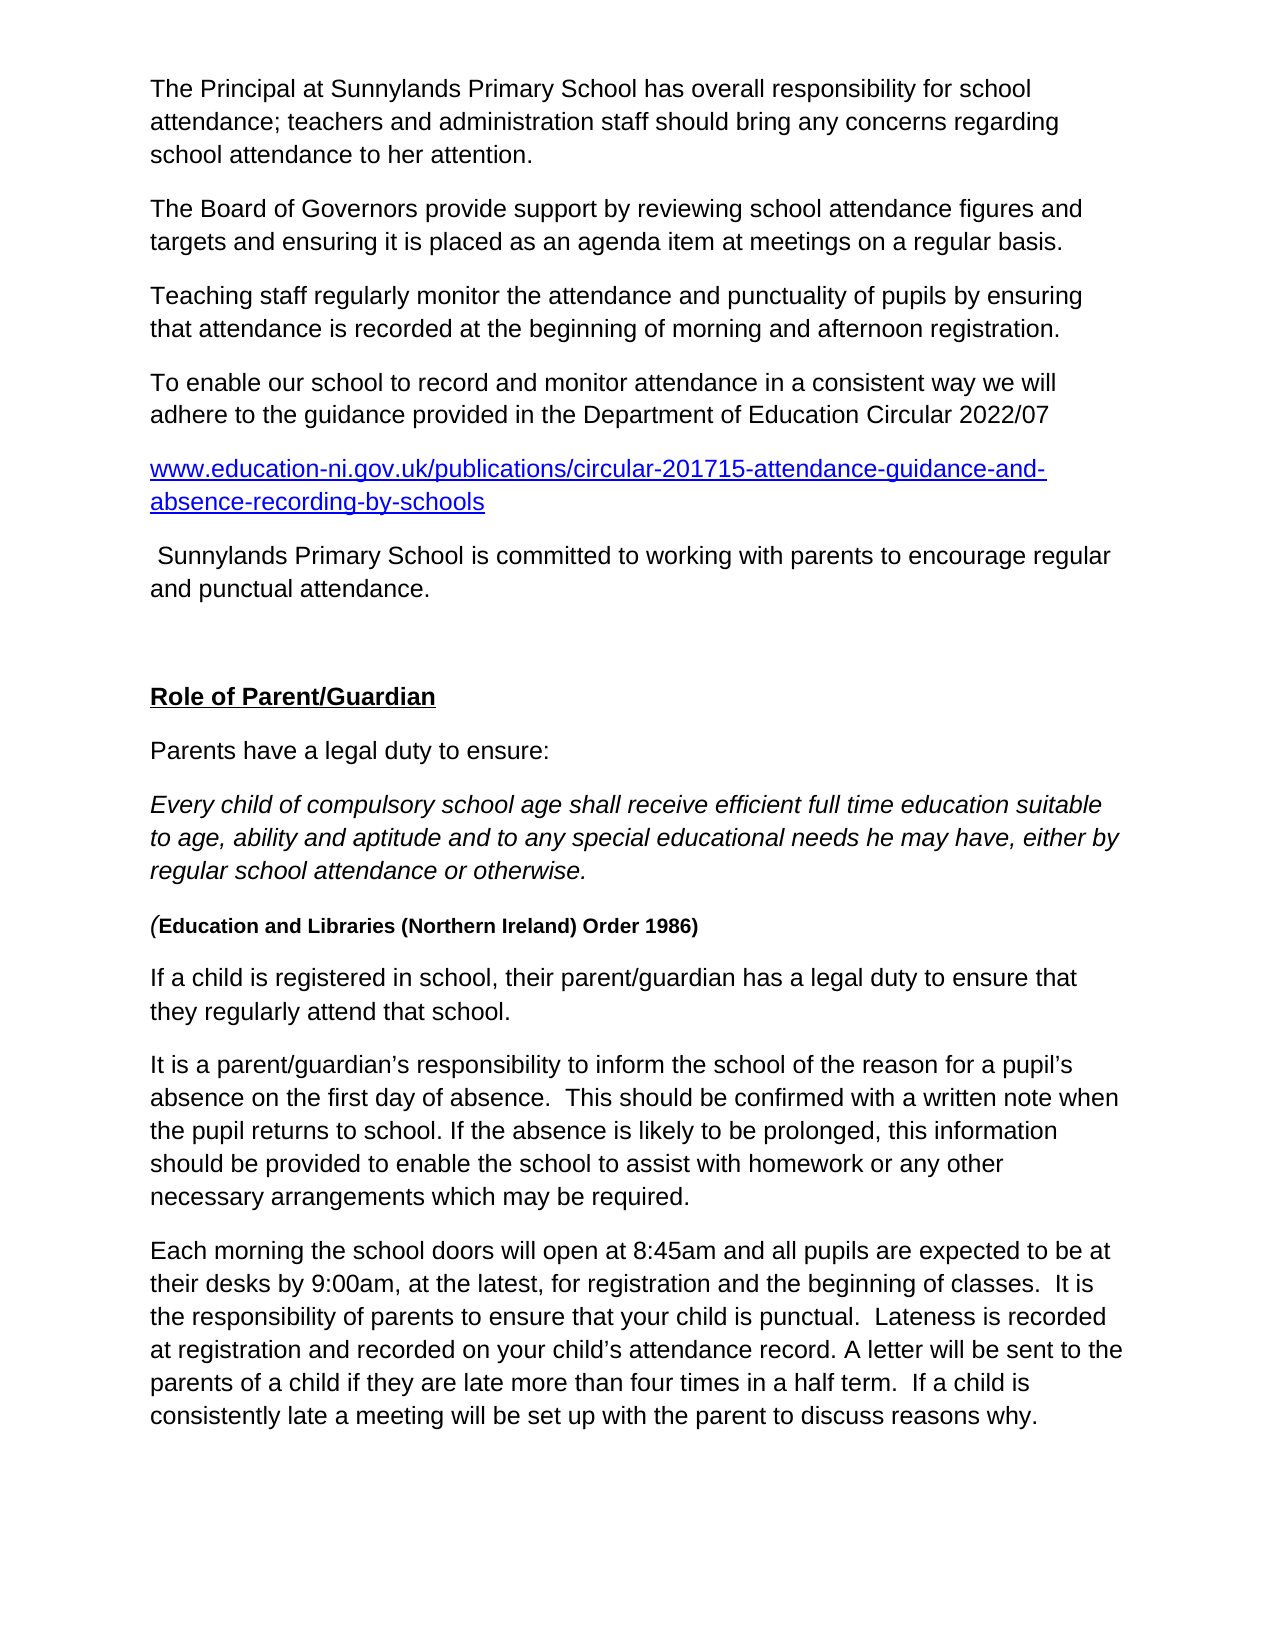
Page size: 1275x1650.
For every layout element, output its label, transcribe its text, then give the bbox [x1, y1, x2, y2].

text Every child of compulsory school age shall receive efficient full time education suitable to age, ability and aptitude and to any special educational needs he may have, either by regular school attendance or otherwise. [150, 790, 1125, 884]
text If a child is registered in school, their parent/guardian has a legal duty to ensure that they regularly attend that school. [150, 963, 1125, 1025]
text It is a parent/guardian’s responsibility to inform the school of the reason for a pupil’s absence on the first day of absence. This should be confirmed with a written note when the pupil returns to school. If the absence is likely to be prolonged, this information should be provided to enable the school to assist with homework or any other necessary arrangements which may be required. [150, 1050, 1125, 1211]
text The Board of Governors provide support by reviewing school attendance figures and targets and ensuring it is placed as an agenda item at meetings on a regular basis. [150, 194, 1125, 256]
text (Education and Libraries (Northern Ireland) Order 1986) [150, 909, 1125, 938]
text www.education-ni.gov.uk/publications/circular-201715-attendance-guidance-and-absence-recording-by-schools [150, 454, 1125, 516]
text is committed to working with parents to encourage regular and punctual attendance. [150, 541, 1125, 603]
text To enable our school to record and monitor attendance in a consistent way we will adhere to the guidance provided in the Department of Education Circular 2022/07 [150, 367, 1125, 429]
text Parents have a legal duty to ensure: [150, 736, 1125, 764]
text Role of Parent/Guardian [150, 682, 1125, 711]
text Each morning the school doors will open at 8:45am and all pupils are expected to be at their desks by 9:00am, at the latest, for registration and the beginning of classes. It is the responsibility of parents to ensure that your child is punctual. Lateness is recorded at registration and recorded on your child’s attendance record. A letter will be sent to the parents of a child if they are late more than four times in a half term. If a child is consistently late a meeting will be set up with the parent to discuss reasons why. [150, 1236, 1125, 1430]
text Teaching staff regularly monitor the attendance and punctuality of pupils by ensuring that attendance is recorded at the beginning of morning and afternoon registration. [150, 281, 1125, 342]
text The Principal at has overall responsibility for school attendance; teachers and administration staff should bring any concerns regarding school attendance to her attention. [150, 74, 1125, 169]
